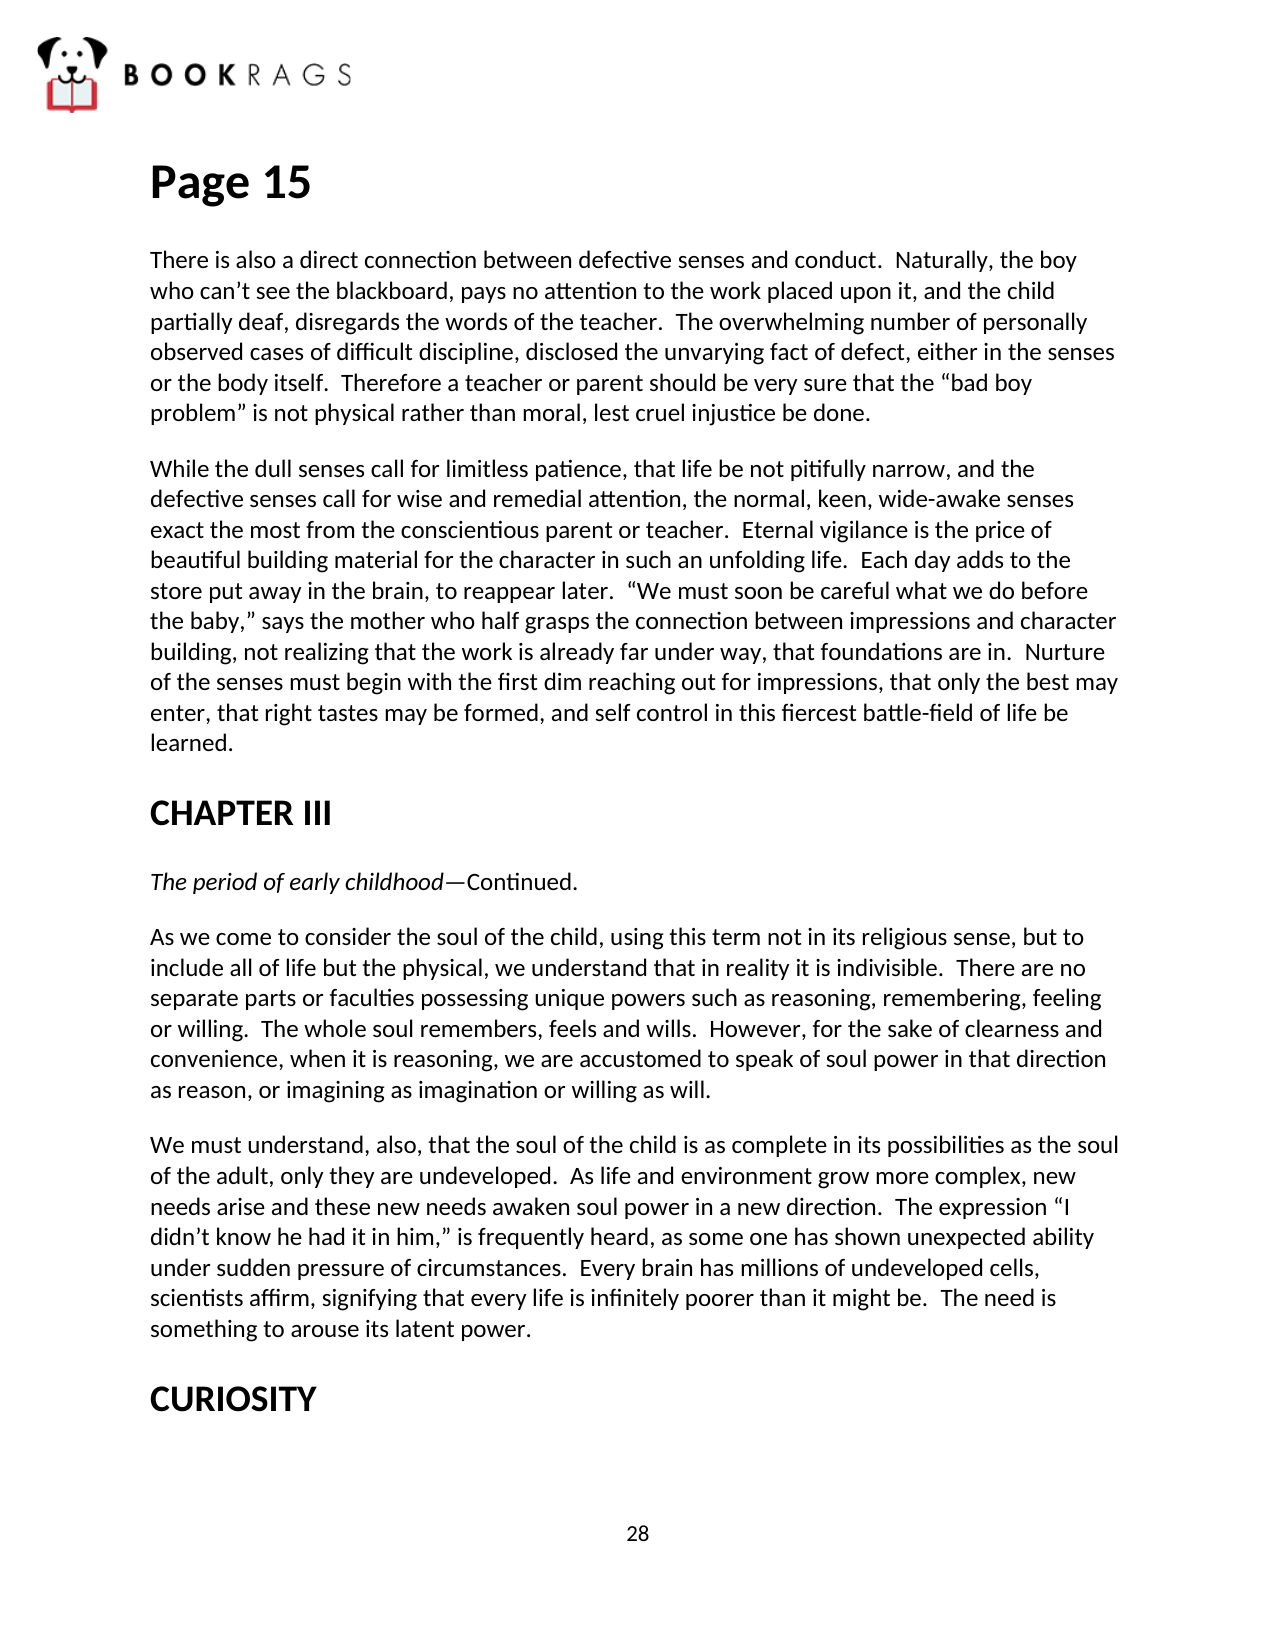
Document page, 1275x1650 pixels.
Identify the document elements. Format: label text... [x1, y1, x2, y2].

text CHAPTER III [150, 789, 1125, 835]
text There is also a direct connection between defective senses and conduct. Naturally, the boy who can’t see the blackboard, pays no attention to the work placed upon it, and the child partially deaf, disregards the words of the teacher. The overwhelming number of personally observed cases of difficult discipline, disclosed the unvarying fact of defect, either in the senses or the body itself. Therefore a teacher or parent should be very sure that the “bad boy problem” is not physical rather than moral, lest cruel injustice be done. [150, 244, 1125, 428]
text The period of early childhood—­Continued. [150, 866, 1125, 897]
picture [37, 37, 351, 113]
text We must understand, also, that the soul of the child is as complete in its possibilities as the soul of the adult, only they are undeveloped. As life and environment grow more complex, new needs arise and these new needs awaken soul power in a new direction. The expression “I didn’t know he had it in him,” is frequently heard, as some one has shown unexpected ability under sudden pressure of circumstances. Every brain has millions of undeveloped cells, scientists affirm, signifying that every life is infinitely poorer than it might be. The need is something to arouse its latent power. [150, 1130, 1125, 1343]
text As we come to consider the soul of the child, using this term not in its religious sense, but to include all of life but the physical, we understand that in reality it is indivisible. There are no separate parts or faculties possessing unique powers such as reasoning, remembering, feeling or willing. The whole soul remembers, feels and wills. However, for the sake of clearness and convenience, when it is reasoning, we are accustomed to speak of soul power in that direction as reason, or imagining as imagination or willing as will. [150, 922, 1125, 1105]
text Page 15 [150, 150, 1125, 211]
text While the dull senses call for limitless patience, that life be not pitifully narrow, and the defective senses call for wise and remedial attention, the normal, keen, wide-awake senses exact the most from the conscientious parent or teacher. Eternal vigilance is the price of beautiful building material for the character in such an unfolding life. Each day adds to the store put away in the brain, to reappear later. “We must soon be careful what we do before the baby,” says the mother who half grasps the connection between impressions and character building, not realizing that the work is already far under way, that foundations are in. Nurture of the senses must begin with the first dim reaching out for impressions, that only the best may enter, that right tastes may be formed, and self control in this fiercest battle-field of life be learned. [150, 453, 1125, 758]
text CURIOSITY [150, 1374, 1125, 1420]
